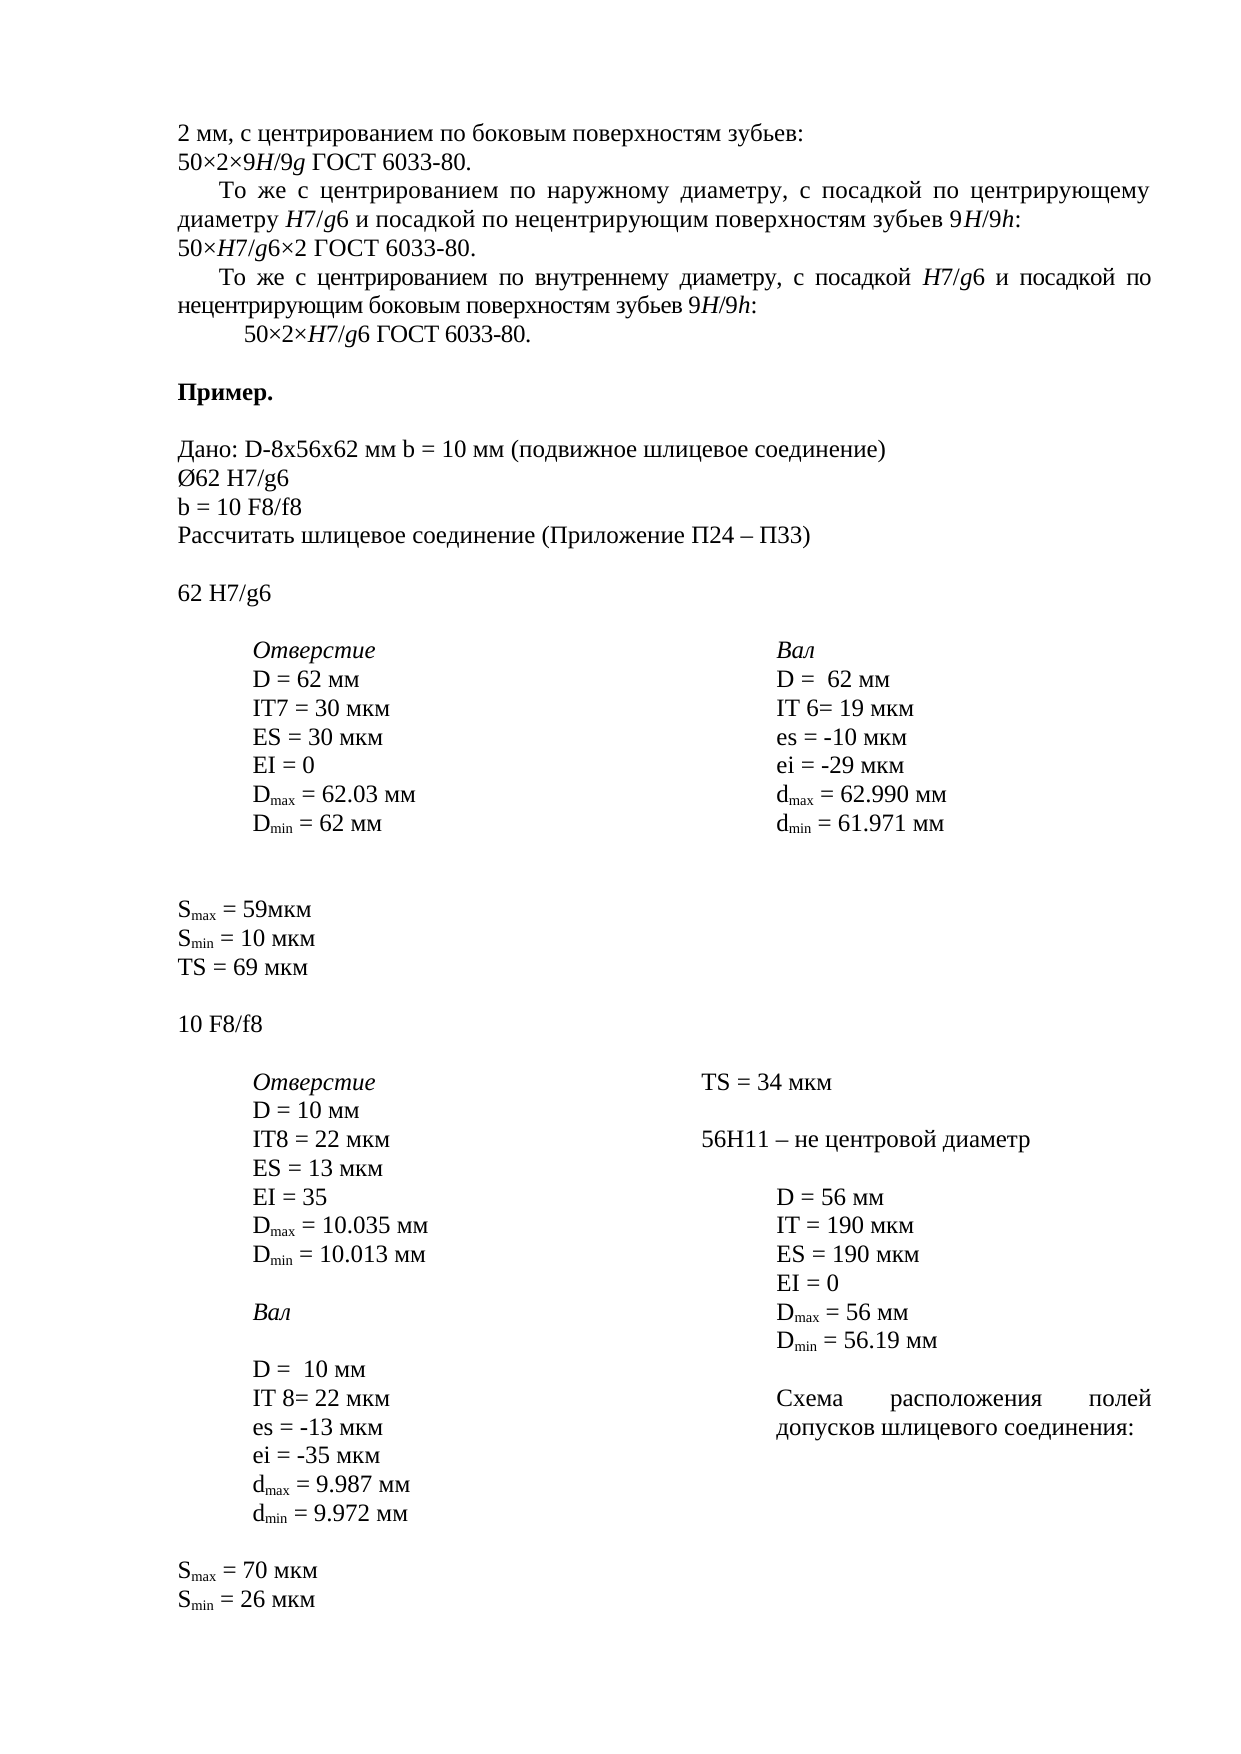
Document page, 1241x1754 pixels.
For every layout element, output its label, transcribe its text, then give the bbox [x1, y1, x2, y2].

text IT7 = 30 мкм [252, 693, 627, 722]
text EI = 35 [252, 1182, 627, 1211]
text IT8 = 22 мкм [252, 1124, 627, 1153]
text ES = 190 мкм [776, 1239, 1152, 1268]
text 50×H7/g6×2 ГОСТ 6033-80. [177, 233, 1152, 262]
text Ø62 H7/g6 [177, 463, 1152, 492]
text Вал [776, 636, 1152, 664]
text Smin = 10 мкм [177, 923, 1152, 952]
text Рассчитать шлицевое соединение (Приложение П24 – П33) [177, 521, 1152, 549]
text D = [776, 1182, 1152, 1211]
text ES = 13 мкм [252, 1153, 627, 1182]
text TS = 69 мкм [177, 952, 1152, 981]
text Отверстие [252, 1067, 627, 1096]
text EI = 0 [776, 1268, 1152, 1297]
text D = [252, 1354, 627, 1383]
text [177, 118, 1152, 147]
text es = -10 мкм [776, 722, 1152, 751]
text IT 6= 19 мкм [776, 693, 1152, 722]
text 56H11 – не центровой диаметр [701, 1124, 1152, 1153]
text Dmin = [776, 1326, 1152, 1354]
text Дано: D-8x56x62 мм b = (подвижное шлицевое соединение) [177, 434, 1152, 463]
text EI = 0 [252, 751, 627, 779]
text dmax = [776, 779, 1152, 808]
text TS = 34 мкм [701, 1067, 1152, 1096]
text Dmax = 62.03 мм [252, 779, 627, 808]
text D = [776, 664, 1152, 693]
text Dmax = 56 мм [776, 1297, 1152, 1326]
text es = -13 мкм [252, 1412, 627, 1441]
text 10 F8/f8 [177, 1009, 1152, 1038]
text dmin = [252, 1498, 627, 1527]
text Smax = 59мкм [177, 894, 1152, 923]
text IT 8= 22 мкм [252, 1383, 627, 1412]
text Пример. [177, 377, 1152, 406]
text Вал [252, 1297, 627, 1326]
text 50×2×9H/9g ГОСТ 6033-80. [177, 147, 1152, 176]
text dmin = [776, 808, 1152, 837]
text ES = 30 мкм [252, 722, 627, 751]
text 50×2×H7/g6 ГОСТ 6033-80. [177, 319, 1152, 348]
text ei = -35 мкм [252, 1441, 627, 1469]
text D = [252, 1096, 627, 1124]
text Smax = 70 мкм [177, 1556, 627, 1584]
text Smin = 26 мкм [177, 1584, 627, 1613]
text IT = 190 мкм [776, 1211, 1152, 1239]
text Dmin = [252, 808, 627, 837]
text ei = -29 мкм [776, 751, 1152, 779]
text Dmax = 10.035 мм [252, 1211, 627, 1239]
text То же с центрированием по внутреннему диаметру, с посадкой Н7/g6 и посадкой по нецентрирующим боковым поверхностям зубьев 9H/9h: [177, 262, 1152, 319]
text Dmin = [252, 1239, 627, 1268]
text D = [252, 664, 627, 693]
text Отверстие [252, 636, 627, 664]
text Схема расположения полей допусков шлицевого соединения: [776, 1383, 1152, 1441]
text b = 10 F8/f8 [177, 492, 1152, 521]
text dmax = [252, 1469, 627, 1498]
text То же с центрированием по наружному диаметру, с посадкой по центрирующему диаметру Н7/g6 и посадкой по нецентрирующим поверхностям зубьев 9H/9h: [177, 176, 1152, 233]
text 62 H7/g6 [177, 578, 1152, 607]
